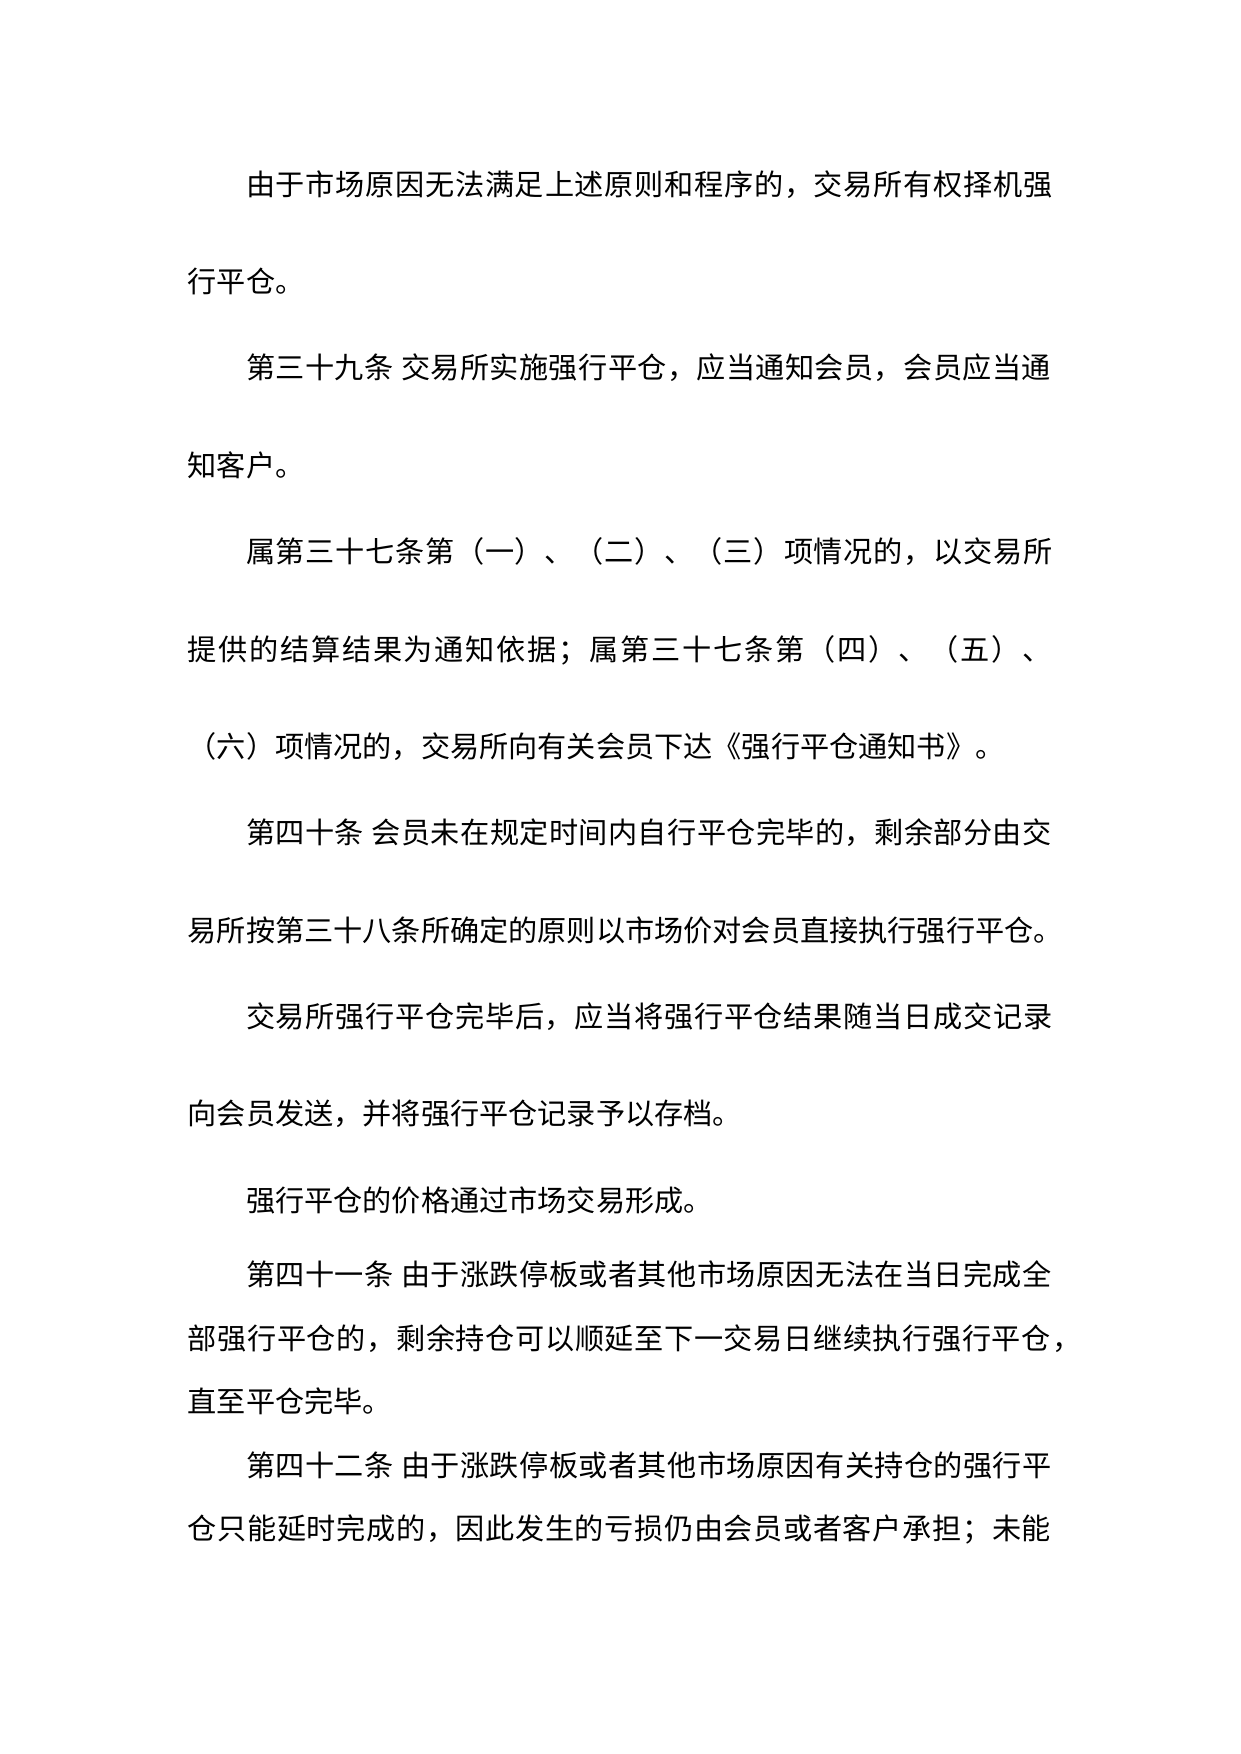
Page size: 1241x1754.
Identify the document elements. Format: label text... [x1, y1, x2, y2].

text 第四十一条 由于涨跌停板或者其他市场原因无法在当日完成全部强行平仓的，剩余持仓可以顺延至下一交易日继续执行强行平仓，直至平仓完毕。 [187, 1252, 1053, 1421]
text 交易所强行平仓完毕后，应当将强行平仓结果随当日成交记录向会员发送，并将强行平仓记录予以存档。 [187, 982, 1053, 1144]
text 属第三十七条第（一）、（二）、（三）项情况的，以交易所提供的结算结果为通知依据；属第三十七条第（四）、（五）、（六）项情况的，交易所向有关会员下达《强行平仓通知书》。 [187, 517, 1053, 777]
text 强行平仓的价格通过市场交易形成。 [187, 1166, 1053, 1231]
text 第三十九条 交易所实施强行平仓，应当通知会员，会员应当通知客户。 [187, 334, 1053, 496]
text 第四十条 会员未在规定时间内自行平仓完毕的，剩余部分由交易所按第三十八条所确定的原则以市场价对会员直接执行强行平仓。 [187, 798, 1053, 961]
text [187, 1442, 1053, 1548]
text 由于市场原因无法满足上述原则和程序的，交易所有权择机强行平仓。 [187, 150, 1053, 312]
